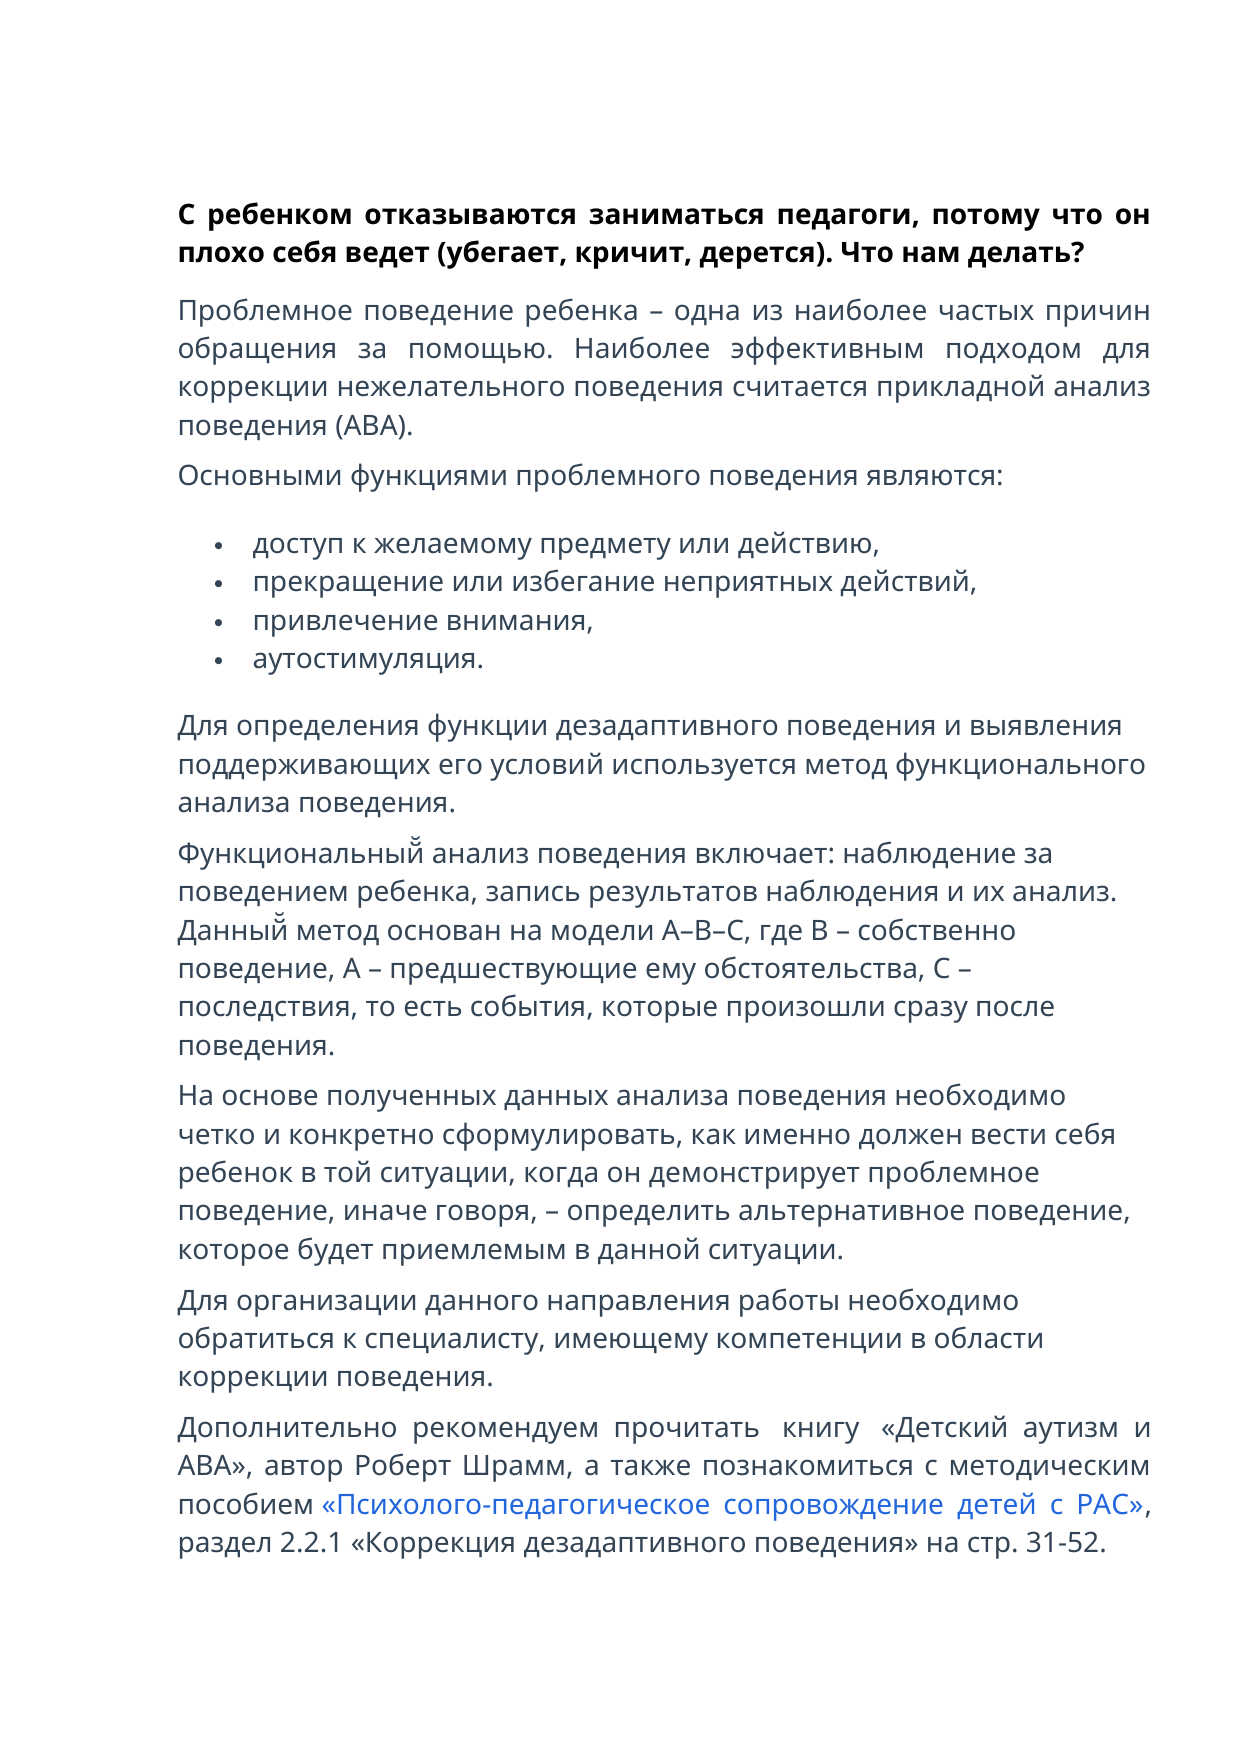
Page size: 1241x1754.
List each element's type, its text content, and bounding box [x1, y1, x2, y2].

text Основными функциями проблемного поведения являются: [177, 456, 1152, 494]
text Проблемное поведение ребенка – одна из наиболее частых причин обращения за помощью. Наиболее эффективным подходом для коррекции нежелательного поведения считается прикладной анализ поведения (АВА). [177, 290, 1152, 443]
list прекращение или избегание неприятных действий, [215, 561, 1152, 600]
text На основе полученных данных анализа поведения необходимо четко и конкретно сформулировать, как именно должен вести себя ребенок в той ситуации, когда он демонстрирует проблемное поведение, иначе говоря, – определить альтернативное поведение, которое будет приемлемым в данной ситуации. [177, 1076, 1152, 1267]
text Для определения функции дезадаптивного поведения и выявления поддерживающих его условий используется метод функционального анализа поведения. [177, 706, 1152, 821]
text Дополнительно рекомендуем прочитать книгу «Детский аутизм и ABA», автор Роберт Шрамм, а также познакомиться с методическим пособием «Психолого-педагогическое сопровождение детей с РАС», раздел 2.2.1 «Коррекция дезадаптивного поведения» на стр. 31-52. [177, 1407, 1152, 1561]
text Для организации данного направления работы необходимо обратиться к специалисту, имеющему компетенции в области коррекции поведения. [177, 1280, 1152, 1395]
text Функциональный̆ анализ поведения включает: наблюдение за поведением ребенка, запись результатов наблюдения и их анализ. Данный̆ метод основан на модели A–B–C, где B – собственно поведение, A – предшествующие ему обстоятельства, С – последствия, то есть события, которые произошли сразу после поведения. [177, 833, 1152, 1063]
subtitle С ребенком отказываются заниматься педагоги, потому что он плохо себя ведет (убегает, кричит, дерется). Что нам делать? [177, 194, 1152, 271]
list привлечение внимания, [215, 600, 1152, 638]
list доступ к желаемому предмету или действию, [215, 523, 1152, 561]
list аутостимуляция. [215, 638, 1152, 676]
